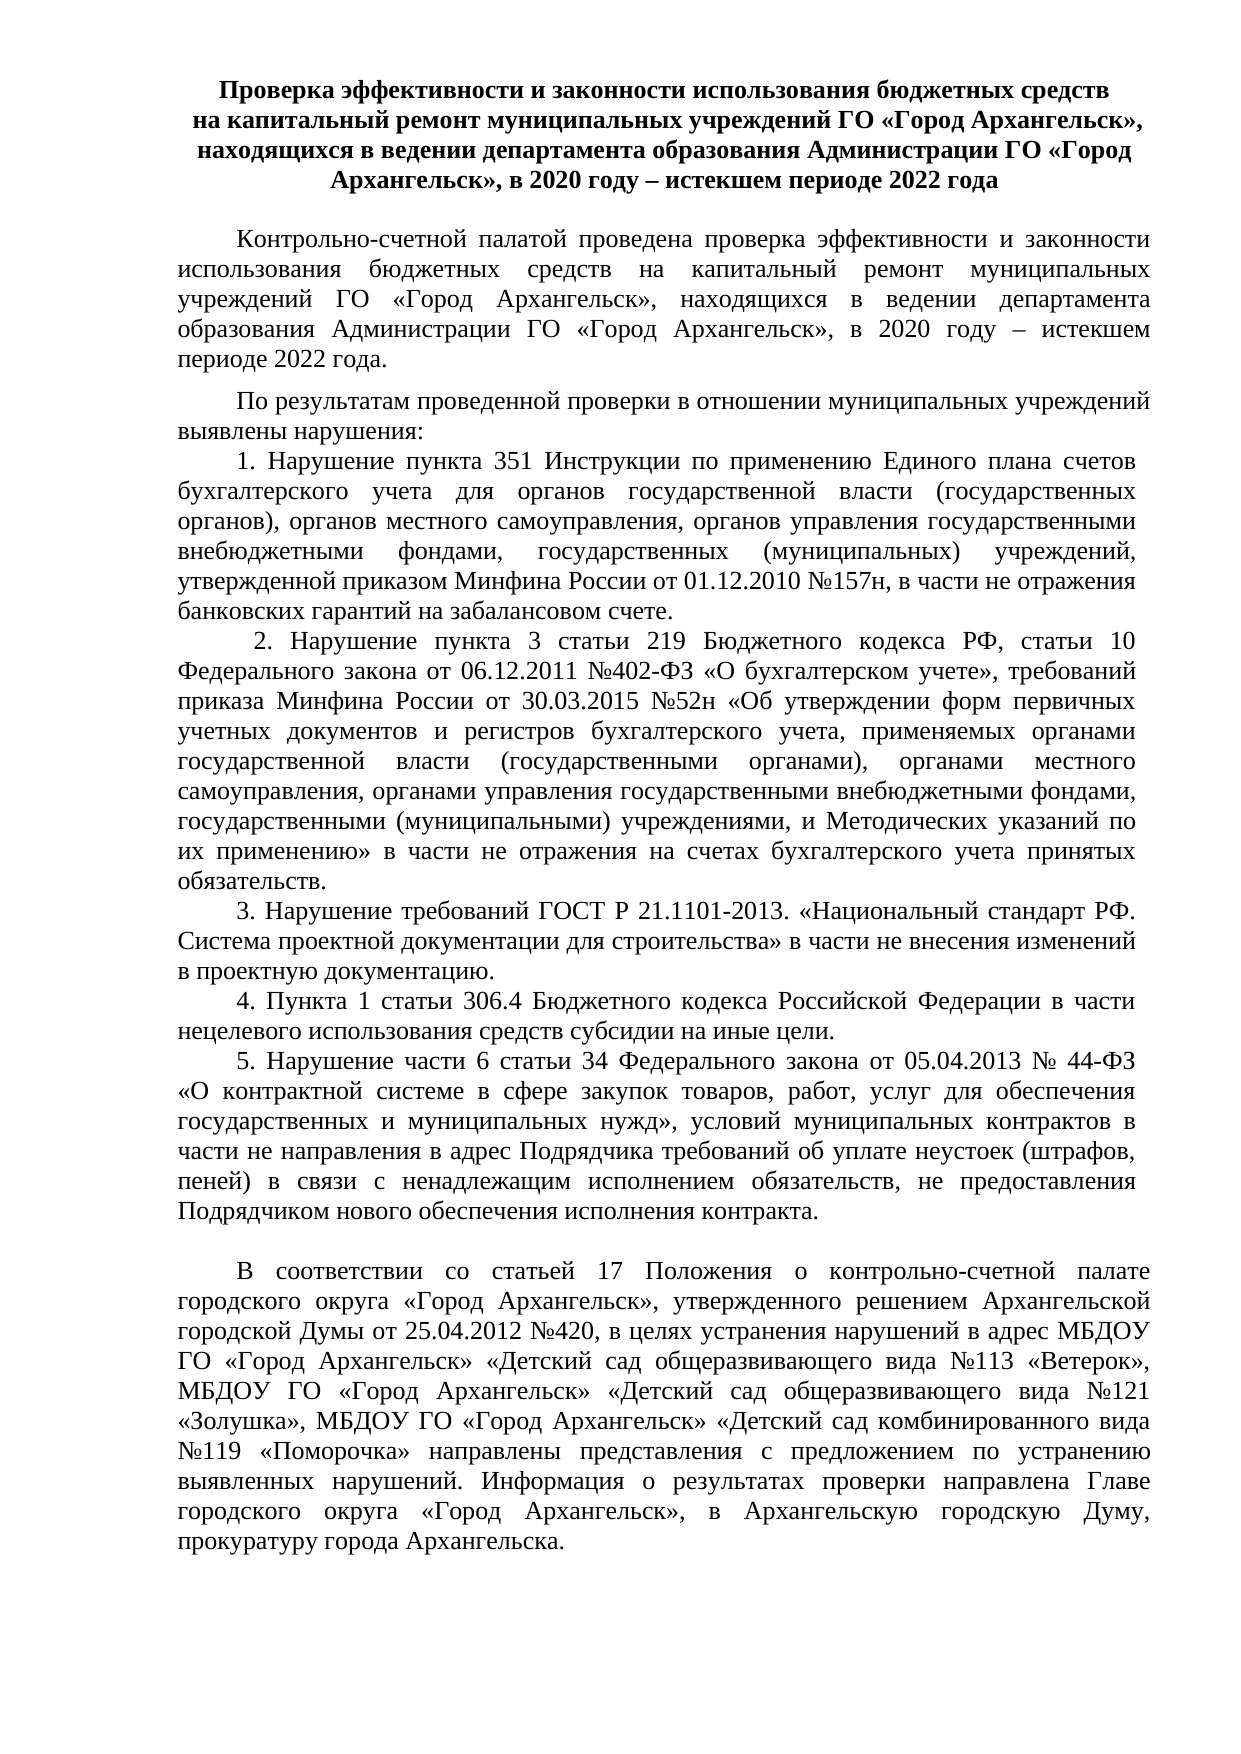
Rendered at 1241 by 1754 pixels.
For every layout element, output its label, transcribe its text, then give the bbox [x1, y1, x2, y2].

text 1. Нарушение пункта 351 Инструкции по применению Единого плана счетов бухгалтерского учета для органов государственной власти (государственных органов), органов местного самоуправления, органов управления государственными внебюджетными фондами, государственных (муниципальных) учреждений, утвержденной приказом Минфина России от 01.12.2010 №157н, в части не отражения банковских гарантий на забалансовом счете. [177, 445, 1137, 625]
text Контрольно-счетной палатой проведена проверка эффективности и законности использования бюджетных средств на капитальный ремонт муниципальных учреждений ГО «Город Архангельск», находящихся в ведении департамента образования Администрации ГО «Город Архангельск», в 2020 году – истекшем периоде 2022 года. [177, 223, 1152, 373]
text на капитальный ремонт муниципальных учреждений ГО «Город Архангельск», находящихся в ведении департамента образования Администрации ГО «Город Архангельск», в 2020 году – истекшем периоде 2022 года [177, 104, 1152, 194]
text В соответствии со статьей 17 Положения о контрольно-счетной палате городского округа «Город Архангельск», утвержденного решением Архангельской городской Думы от 25.04.2012 №420, в целях устранения нарушений в адрес МБДОУ ГО «Город Архангельск» «Детский сад общеразвивающего вида №113 «Ветерок», МБДОУ ГО «Город Архангельск» «Детский сад общеразвивающего вида №121 «Золушка», МБДОУ ГО «Город Архангельск» «Детский сад комбинированного вида №119 «Поморочка» направлены представления с предложением по устранению выявленных нарушений. Информация о результатах проверки направлена Главе городского округа «Город Архангельск», в Архангельскую городскую Думу, прокуратуру города Архангельска. [177, 1255, 1152, 1555]
text 2. Нарушение пункта 3 статьи 219 Бюджетного кодекса РФ, статьи 10 Федерального закона от 06.12.2011 №402-ФЗ «О бухгалтерском учете», требований приказа Минфина России от 30.03.2015 №52н «Об утверждении форм первичных учетных документов и регистров бухгалтерского учета, применяемых органами государственной власти (государственными органами), органами местного самоуправления, органами управления государственными внебюджетными фондами, государственными (муниципальными) учреждениями, и Методических указаний по их применению» в части не отражения на счетах бухгалтерского учета принятых обязательств. [177, 625, 1137, 895]
text 5. Нарушение части 6 статьи 34 Федерального закона от 05.04.2013 № 44-ФЗ «О контрактной системе в сфере закупок товаров, работ, услуг для обеспечения государственных и муниципальных нужд», условий муниципальных контрактов в части не направления в адрес Подрядчика требований об уплате неустоек (штрафов, пеней) в связи с ненадлежащим исполнением обязательств, не предоставления Подрядчиком нового обеспечения исполнения контракта. [177, 1045, 1137, 1225]
text По результатам проведенной проверки в отношении муниципальных учреждений выявлены нарушения: [177, 385, 1152, 445]
text Проверка эффективности и законности использования бюджетных средств [177, 74, 1152, 104]
text 4. Пункта 1 статьи 306.4 Бюджетного кодекса Российской Федерации в части нецелевого использования средств субсидии на иные цели. [177, 985, 1137, 1045]
text 3. Нарушение требований ГОСТ Р 21.1101-2013. «Национальный стандарт РФ. Система проектной документации для строительства» в части не внесения изменений в проектную документацию. [177, 895, 1137, 985]
